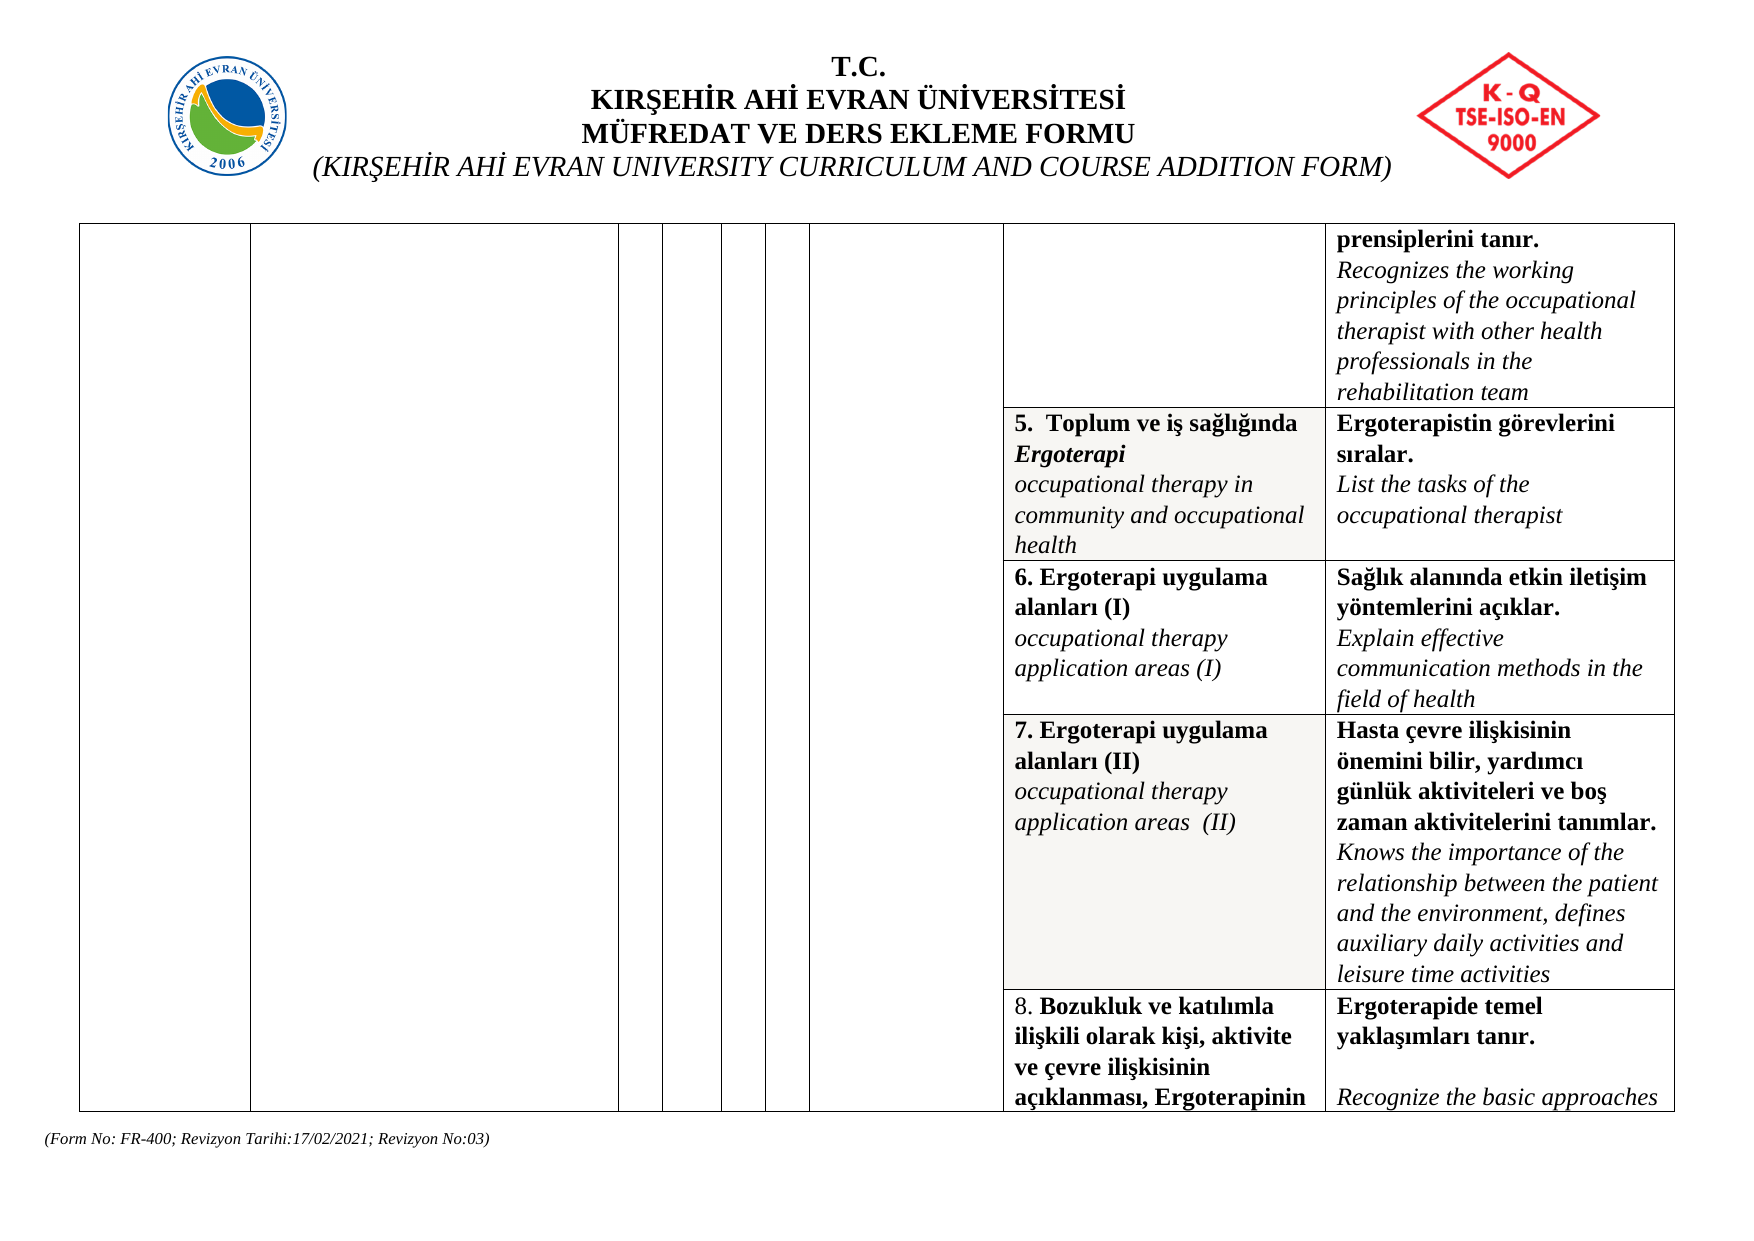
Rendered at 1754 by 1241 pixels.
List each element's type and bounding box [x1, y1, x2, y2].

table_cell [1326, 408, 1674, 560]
picture [1416, 52, 1601, 179]
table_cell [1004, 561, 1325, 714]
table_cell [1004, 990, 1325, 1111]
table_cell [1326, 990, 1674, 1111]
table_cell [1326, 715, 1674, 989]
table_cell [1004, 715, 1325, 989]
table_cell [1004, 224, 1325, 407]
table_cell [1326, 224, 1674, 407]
picture [167, 56, 287, 176]
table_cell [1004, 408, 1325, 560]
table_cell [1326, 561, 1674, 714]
